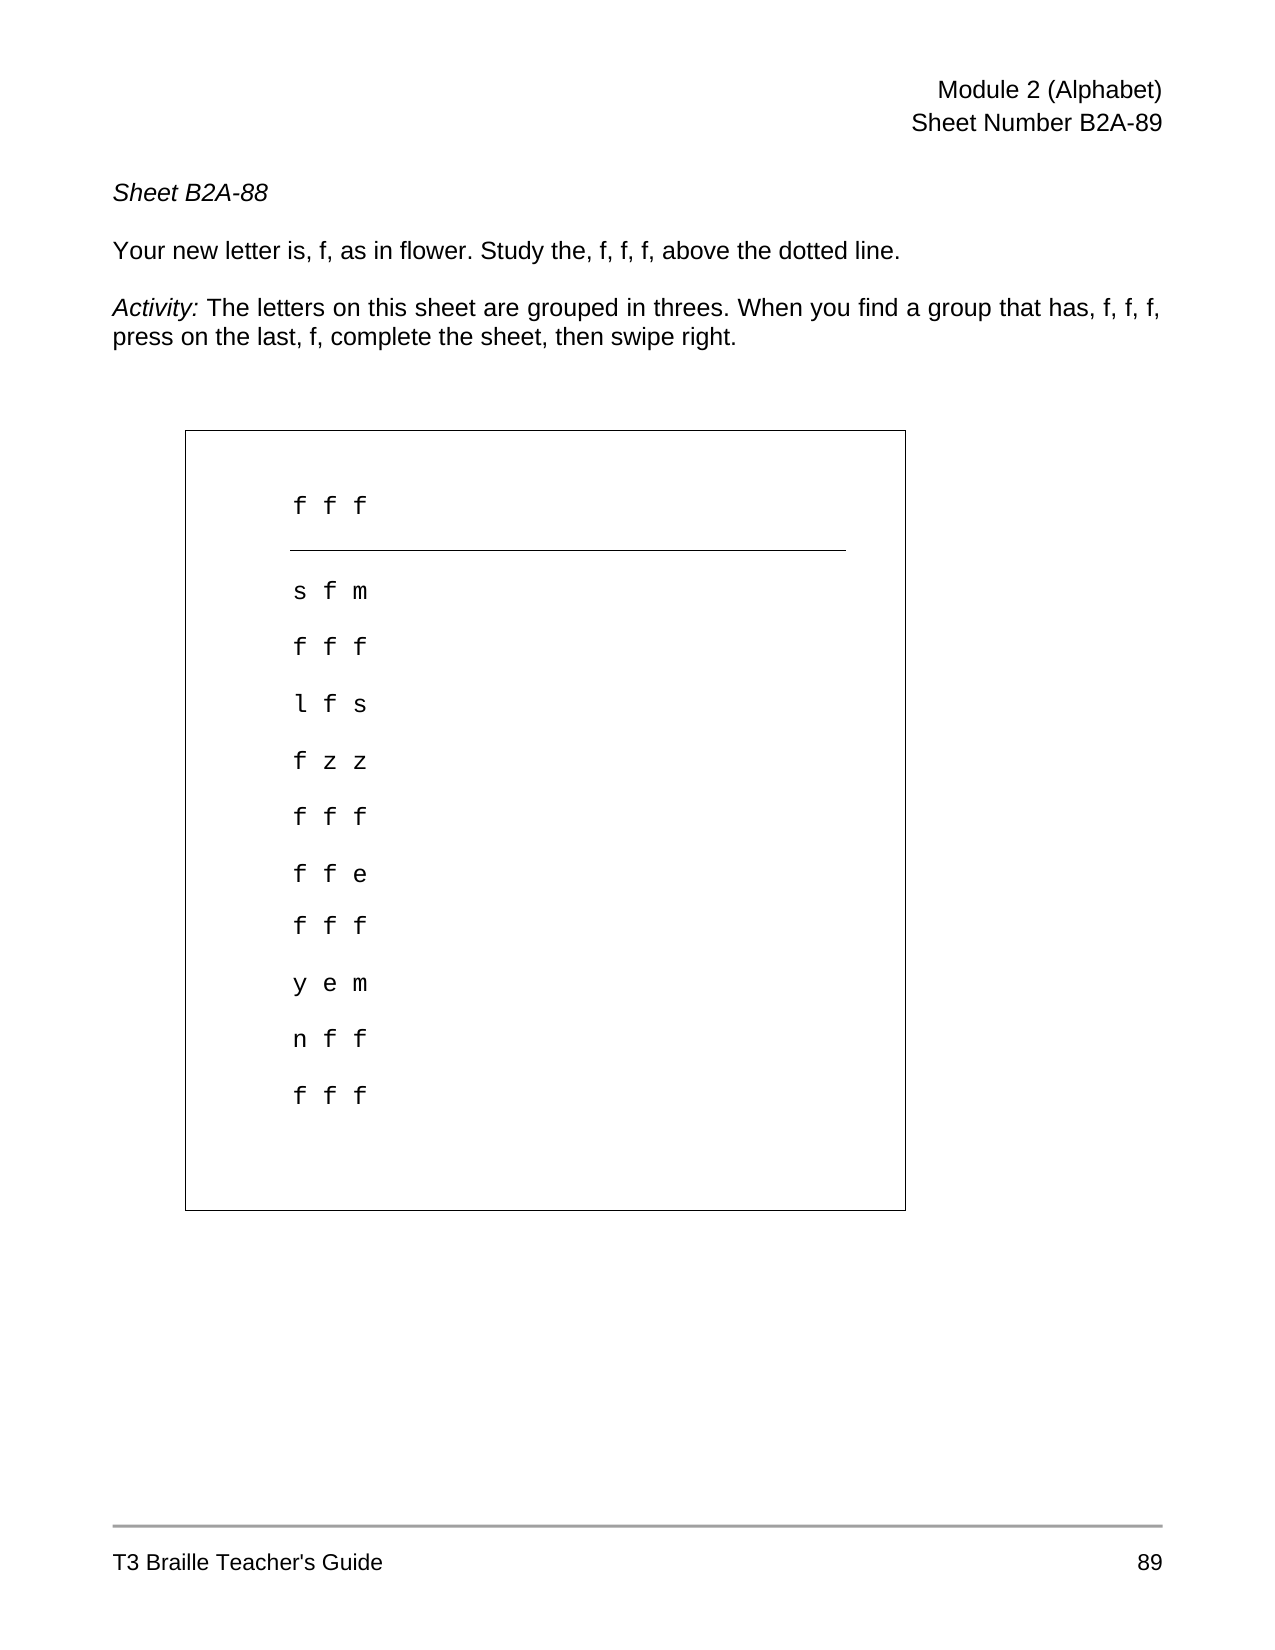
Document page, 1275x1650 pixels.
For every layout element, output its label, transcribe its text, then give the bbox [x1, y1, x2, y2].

subtitle Sheet B2A-88 [112, 178, 1162, 207]
text Activity: The letters on this sheet are grouped in threes. When you find a group that has, f, f, f, press on the last, f, complete the sheet, then swipe right. [112, 293, 1162, 351]
text Your new letter is, f, as in flower. Study the, f, f, f, above the dotted line. [112, 236, 1162, 264]
text f f f y e m n f f f f f [262, 914, 1162, 1164]
text f f f s f m f f f l f s f z z f f f f f e [262, 465, 1162, 914]
